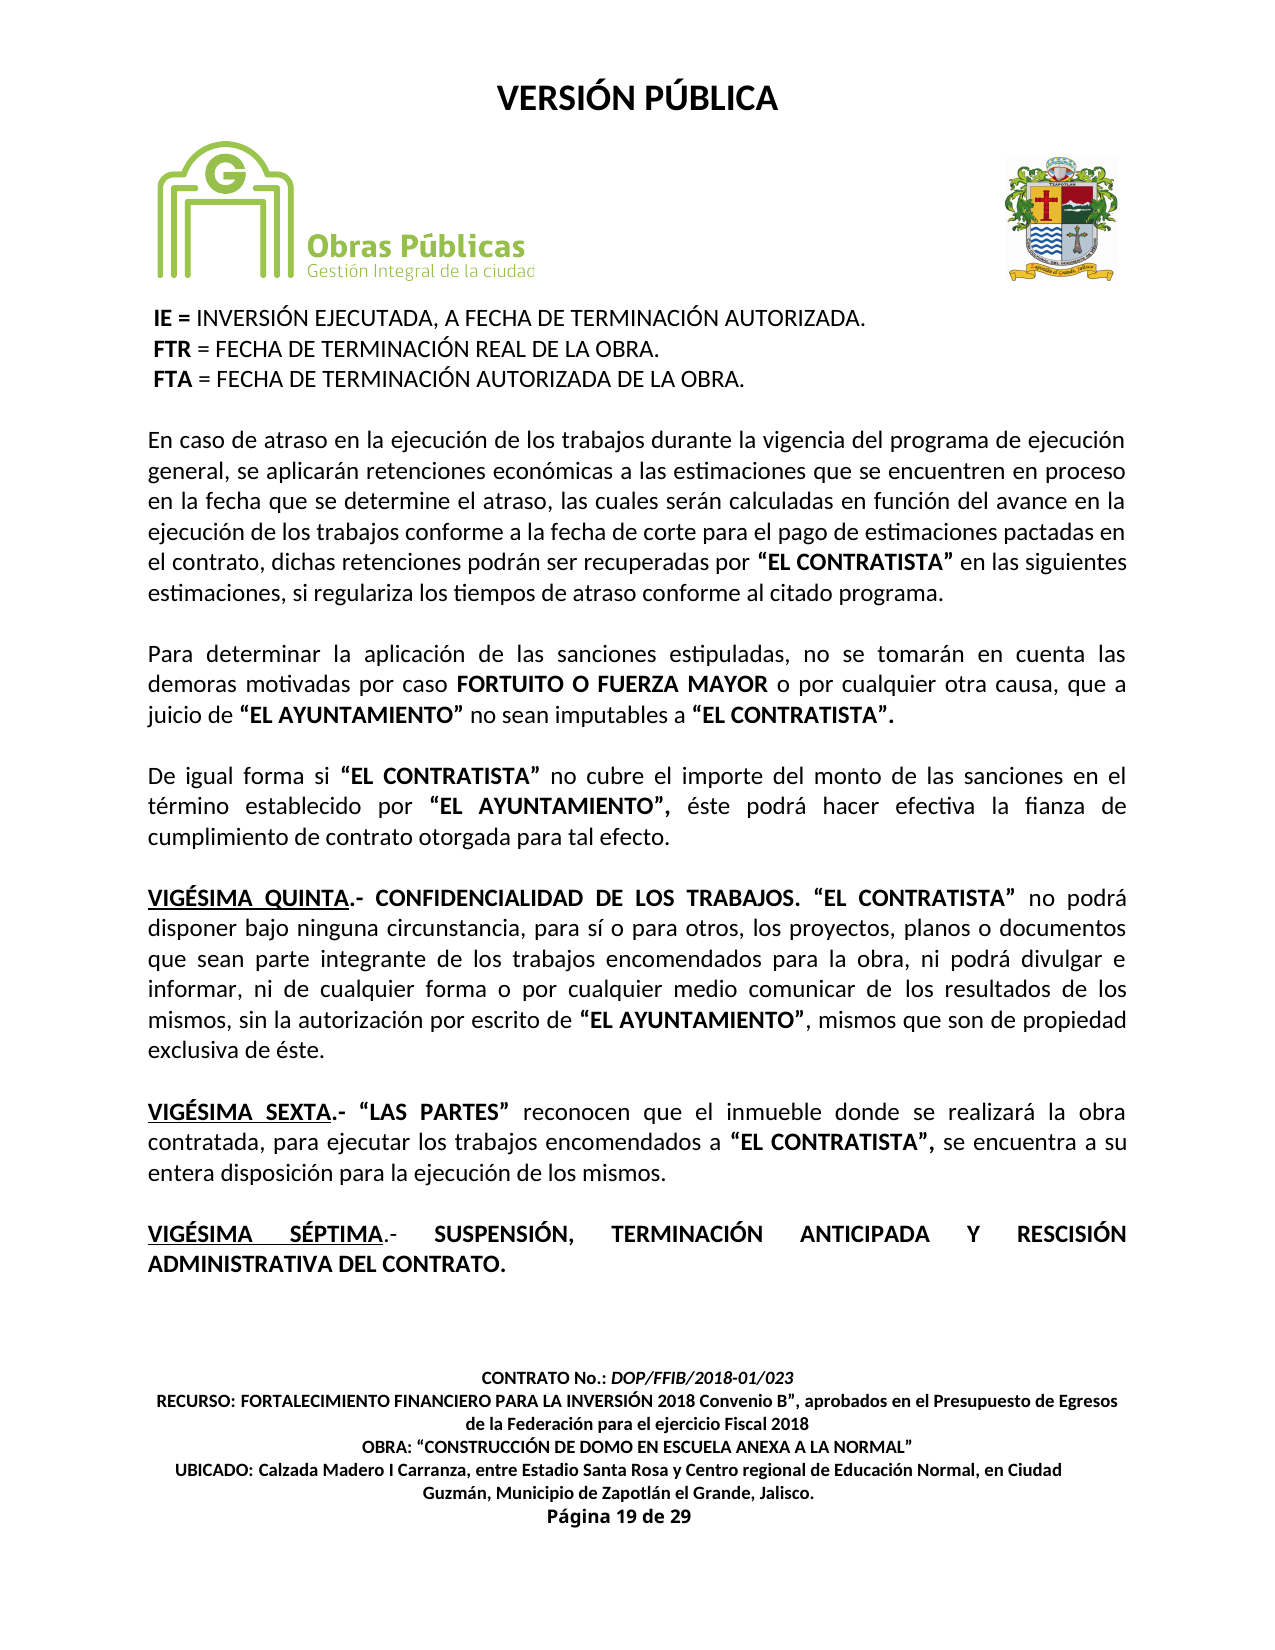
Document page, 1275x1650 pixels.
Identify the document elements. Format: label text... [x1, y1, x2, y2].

picture [1005, 157, 1118, 281]
text Para determinar la aplicación de las sanciones estipuladas, no se tomarán en cuenta las demoras motivadas por caso FORTUITO O FUERZA MAYOR o por cualquier otra causa, que a juicio de “EL AYUNTAMIENTO” no sean imputables a “EL CONTRATISTA”. [148, 638, 1127, 729]
text IE = INVERSIÓN EJECUTADA, A FECHA DE TERMINACIÓN AUTORIZADA. [148, 302, 1127, 333]
text VIGÉSIMA SEXTA.- “LAS PARTES” reconocen que el inmueble donde se realizará la obra contratada, para ejecutar los trabajos encomendados a “EL CONTRATISTA”, se encuentra a su entera disposición para la ejecución de los mismos. [148, 1096, 1127, 1187]
text FTA = FECHA DE TERMINACIÓN AUTORIZADA DE LA OBRA. [148, 363, 1127, 394]
text En caso de atraso en la ejecución de los trabajos durante la vigencia del programa de ejecución general, se aplicarán retenciones económicas a las estimaciones que se encuentren en proceso en la fecha que se determine el atraso, las cuales serán calculadas en función del avance en la ejecución de los trabajos conforme a la fecha de corte para el pago de estimaciones pactadas en el contrato, dichas retenciones podrán ser recuperadas por “EL CONTRATISTA” en las siguientes estimaciones, si regulariza los tiempos de atraso conforme al citado programa. [148, 424, 1127, 607]
picture [157, 141, 535, 281]
text FTR = FECHA DE TERMINACIÓN REAL DE LA OBRA. [148, 333, 1127, 363]
text VIGÉSIMA SÉPTIMA.- SUSPENSIÓN, TERMINACIÓN ANTICIPADA Y RESCISIÓN ADMINISTRATIVA DEL CONTRATO. [148, 1218, 1127, 1279]
text VIGÉSIMA QUINTA.- CONFIDENCIALIDAD DE LOS TRABAJOS. “EL CONTRATISTA” no podrá disponer bajo ninguna circunstancia, para sí o para otros, los proyectos, planos o documentos que sean parte integrante de los trabajos encomendados para la obra, ni podrá divulgar e informar, ni de cualquier forma o por cualquier medio comunicar de los resultados de los mismos, sin la autorización por escrito de “EL AYUNTAMIENTO”, mismos que son de propiedad exclusiva de éste. [148, 882, 1127, 1065]
text De igual forma si “EL CONTRATISTA” no cubre el importe del monto de las sanciones en el término establecido por “EL AYUNTAMIENTO”, éste podrá hacer efectiva la fianza de cumplimiento de contrato otorgada para tal efecto. [148, 760, 1127, 852]
